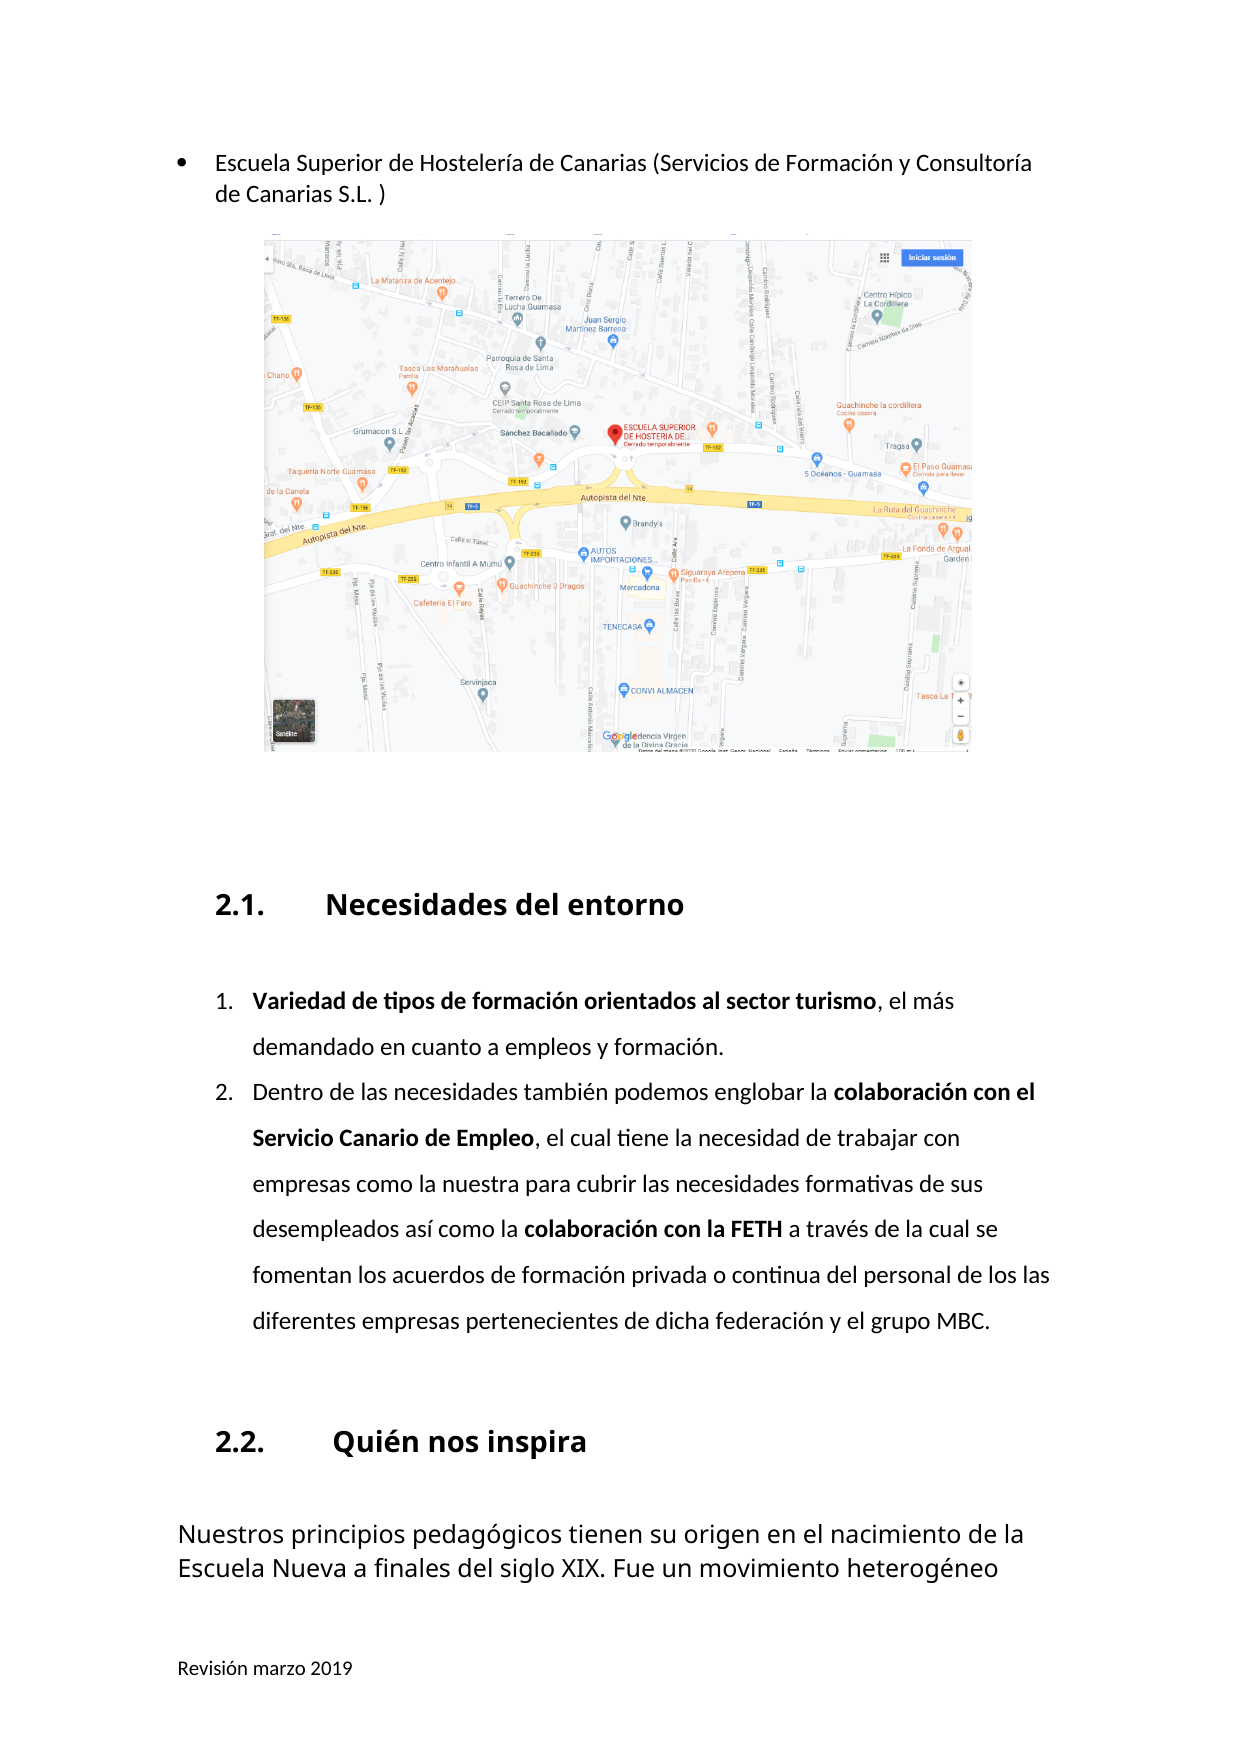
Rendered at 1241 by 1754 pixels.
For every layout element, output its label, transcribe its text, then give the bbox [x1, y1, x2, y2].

list Escuela Superior de Hostelería de Canarias (Servicios de Formación y Consultoría de Canarias S.L. ) [177, 148, 1063, 209]
list Variedad de tipos de formación orientados al sector turismo, el más demandado en cuanto a empleos y formación. [215, 985, 1063, 1061]
list Quién nos inspira [215, 1422, 1063, 1461]
picture [264, 234, 972, 752]
list Necesidades del entorno [215, 885, 1063, 924]
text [177, 1516, 1063, 1584]
list Dentro de las necesidades también podemos englobar la colaboración con el Servicio Canario de Empleo, el cual tiene la necesidad de trabajar con empresas como la nuestra para cubrir las necesidades formativas de sus desempleados así como la colaboración con la FETH a través de la cual se fomentan los acuerdos de formación privada o continua del personal de los las diferentes empresas pertenecientes de dicha federación y el grupo MBC. [215, 1076, 1063, 1336]
